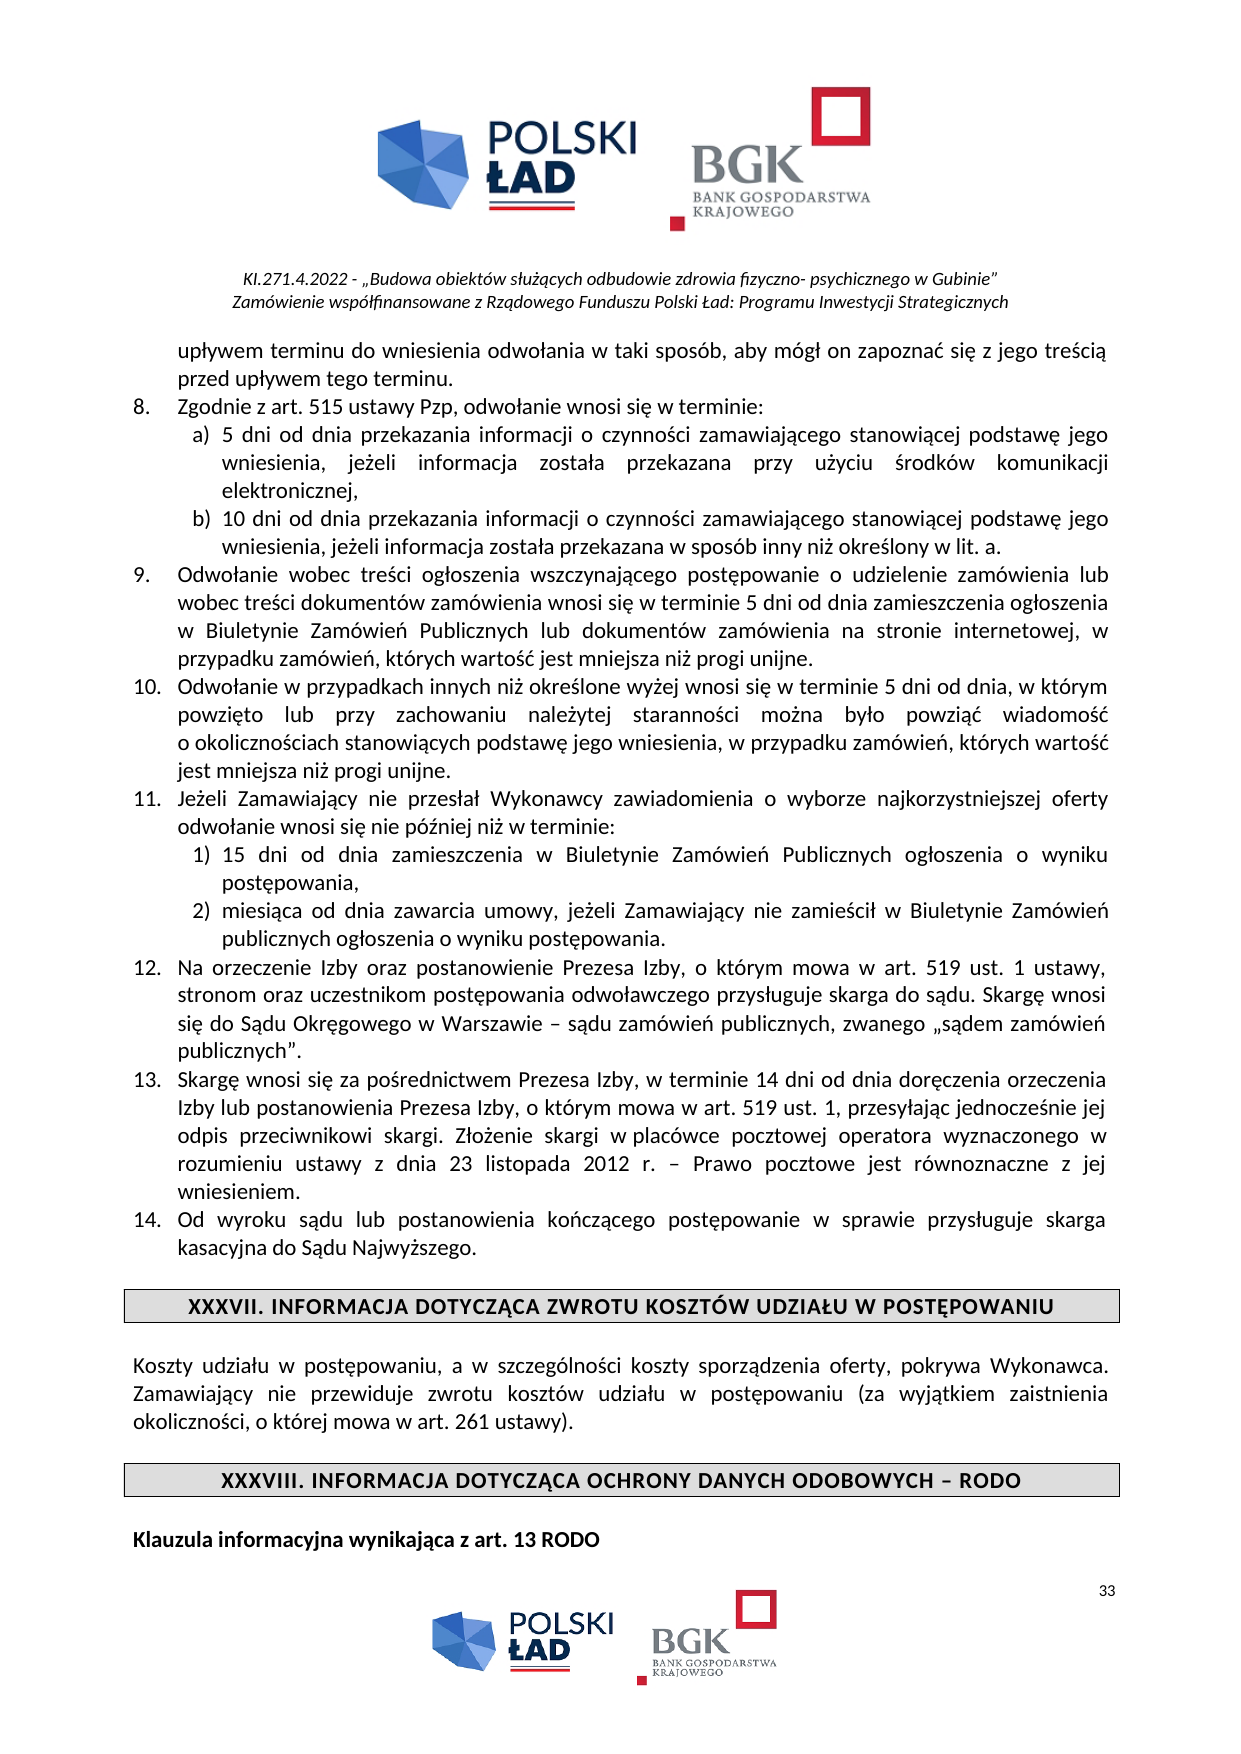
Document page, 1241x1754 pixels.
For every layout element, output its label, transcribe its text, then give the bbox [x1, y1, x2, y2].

list Odwołanie w przypadkach innych niż określone wyżej wnosi się w terminie 5 dni od dnia, w którym powzięto lub przy zachowaniu należytej staranności można było powziąć wiadomość o okolicznościach stanowiących podstawę jego wniesienia, w przypadku zamówień, których wartość jest mniejsza niż progi unijne. [133, 672, 1110, 784]
text Klauzula informacyjna wynikająca z art. 13 RODO [133, 1526, 1110, 1553]
list Skargę wnosi się za pośrednictwem Prezesa Izby, w terminie 14 dni od dnia doręczenia orzeczenia Izby lub postanowienia Prezesa Izby, o którym mowa w art. 519 ust. 1, przesyłając jednocześnie jej odpis przeciwnikowi skargi. Złożenie skargi w placówce pocztowej operatora wyznaczonego w rozumieniu ustawy z dnia 23 listopada 2012 r. – Prawo pocztowe jest równoznaczne z jej wniesieniem. [133, 1065, 1107, 1205]
list 10 dni od dnia przekazania informacji o czynności zamawiającego stanowiącej podstawę jego wniesienia, jeżeli informacja została przekazana w sposób inny niż określony w lit. a. [192, 504, 1110, 560]
text Koszty udziału w postępowaniu, a w szczególności koszty sporządzenia oferty, pokrywa Wykonawca. Zamawiający nie przewiduje zwrotu kosztów udziału w postępowaniu (za wyjątkiem zaistnienia okoliczności, o której mowa w art. 261 ustawy). [133, 1351, 1110, 1435]
list Zgodnie z art. 515 ustawy Pzp, odwołanie wnosi się w terminie: [133, 392, 1107, 420]
list 15 dni od dnia zamieszczenia w Biuletynie Zamówień Publicznych ogłoszenia o wyniku postępowania, [192, 841, 1110, 897]
list Od wyroku sądu lub postanowienia kończącego postępowanie w sprawie przysługuje skarga kasacyjna do Sądu Najwyższego. [133, 1205, 1107, 1261]
list Jeżeli Zamawiający nie przesłał Wykonawcy zawiadomienia o wyborze najkorzystniejszej oferty odwołanie wnosi się nie później niż w terminie: [133, 784, 1110, 841]
list Odwołanie wobec treści ogłoszenia wszczynającego postępowanie o udzielenie zamówienia lub wobec treści dokumentów zamówienia wnosi się w terminie 5 dni od dnia zamieszczenia ogłoszenia w Biuletynie Zamówień Publicznych lub dokumentów zamówienia na stronie internetowej, w przypadku zamówień, których wartość jest mniejsza niż progi unijne. [133, 560, 1110, 672]
list Na orzeczenie Izby oraz postanowienie Prezesa Izby, o którym mowa w art. 519 ust. 1 ustawy, stronom oraz uczestnikom postępowania odwoławczego przysługuje skarga do sądu. Skargę wnosi się do Sądu Okręgowego w Warszawie – sądu zamówień publicznych, zwanego „sądem zamówień publicznych”. [133, 953, 1107, 1065]
subtitle xxxVII. INFORMACJA DOTYCZĄCA ZWROTU KOSZTÓW UDZIAŁU W POSTĘPOWANIU [125, 1290, 1119, 1322]
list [133, 336, 1107, 392]
list 5 dni od dnia przekazania informacji o czynności zamawiającego stanowiącej podstawę jego wniesienia, jeżeli informacja została przekazana przy użyciu środków komunikacji elektronicznej, [192, 420, 1110, 504]
subtitle xxxvIII. INFORMACJA DOTYCZĄCA OCHRONY DANYCH ODOBOWYCH – RODO [125, 1464, 1119, 1496]
list miesiąca od dnia zawarcia umowy, jeżeli Zamawiający nie zamieścił w Biuletynie Zamówień publicznych ogłoszenia o wyniku postępowania. [192, 897, 1110, 953]
